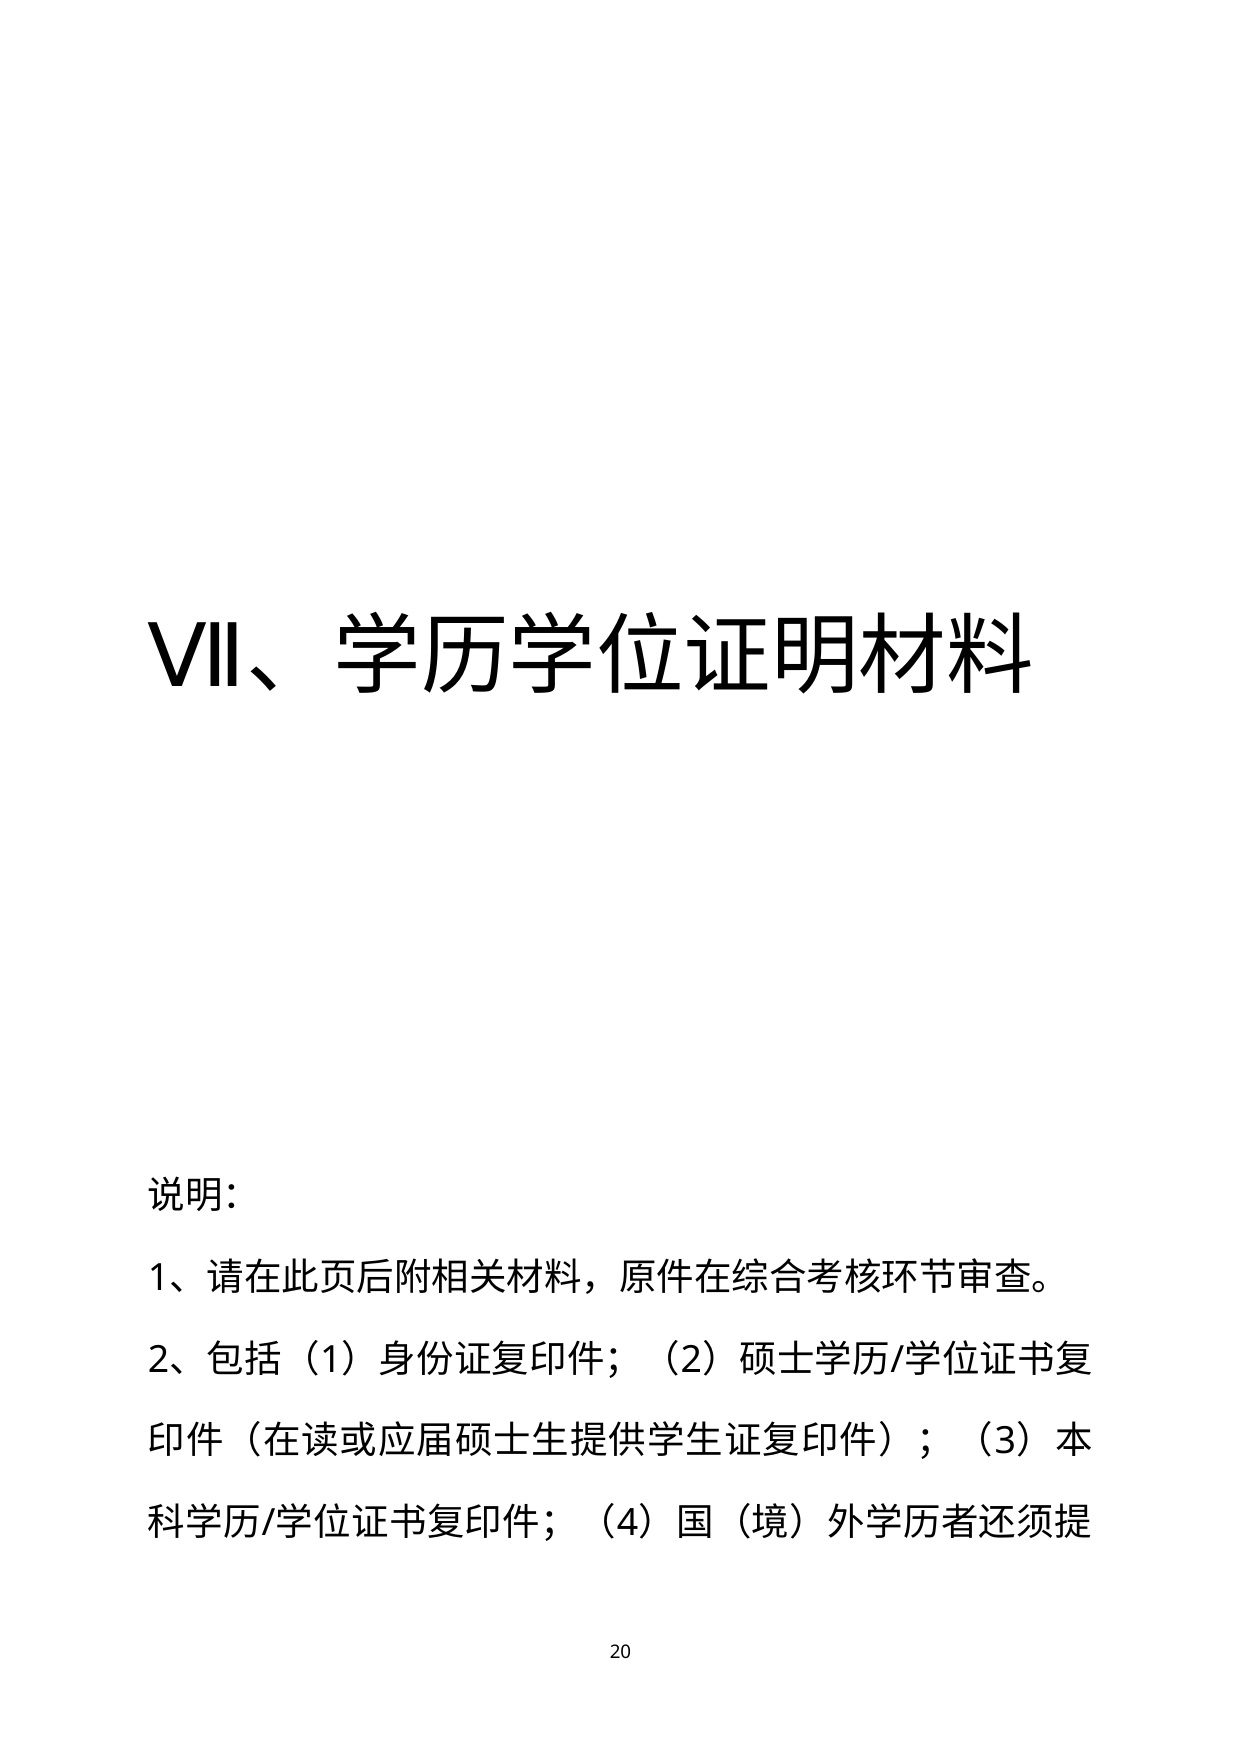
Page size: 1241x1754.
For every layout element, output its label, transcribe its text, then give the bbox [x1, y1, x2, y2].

text Ⅶ、学历学位证明材料 [148, 585, 1093, 712]
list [148, 1328, 1093, 1546]
text 说明： [148, 1165, 1093, 1220]
list 请在此页后附相关材料，原件在综合考核环节审查。 [148, 1247, 1093, 1301]
